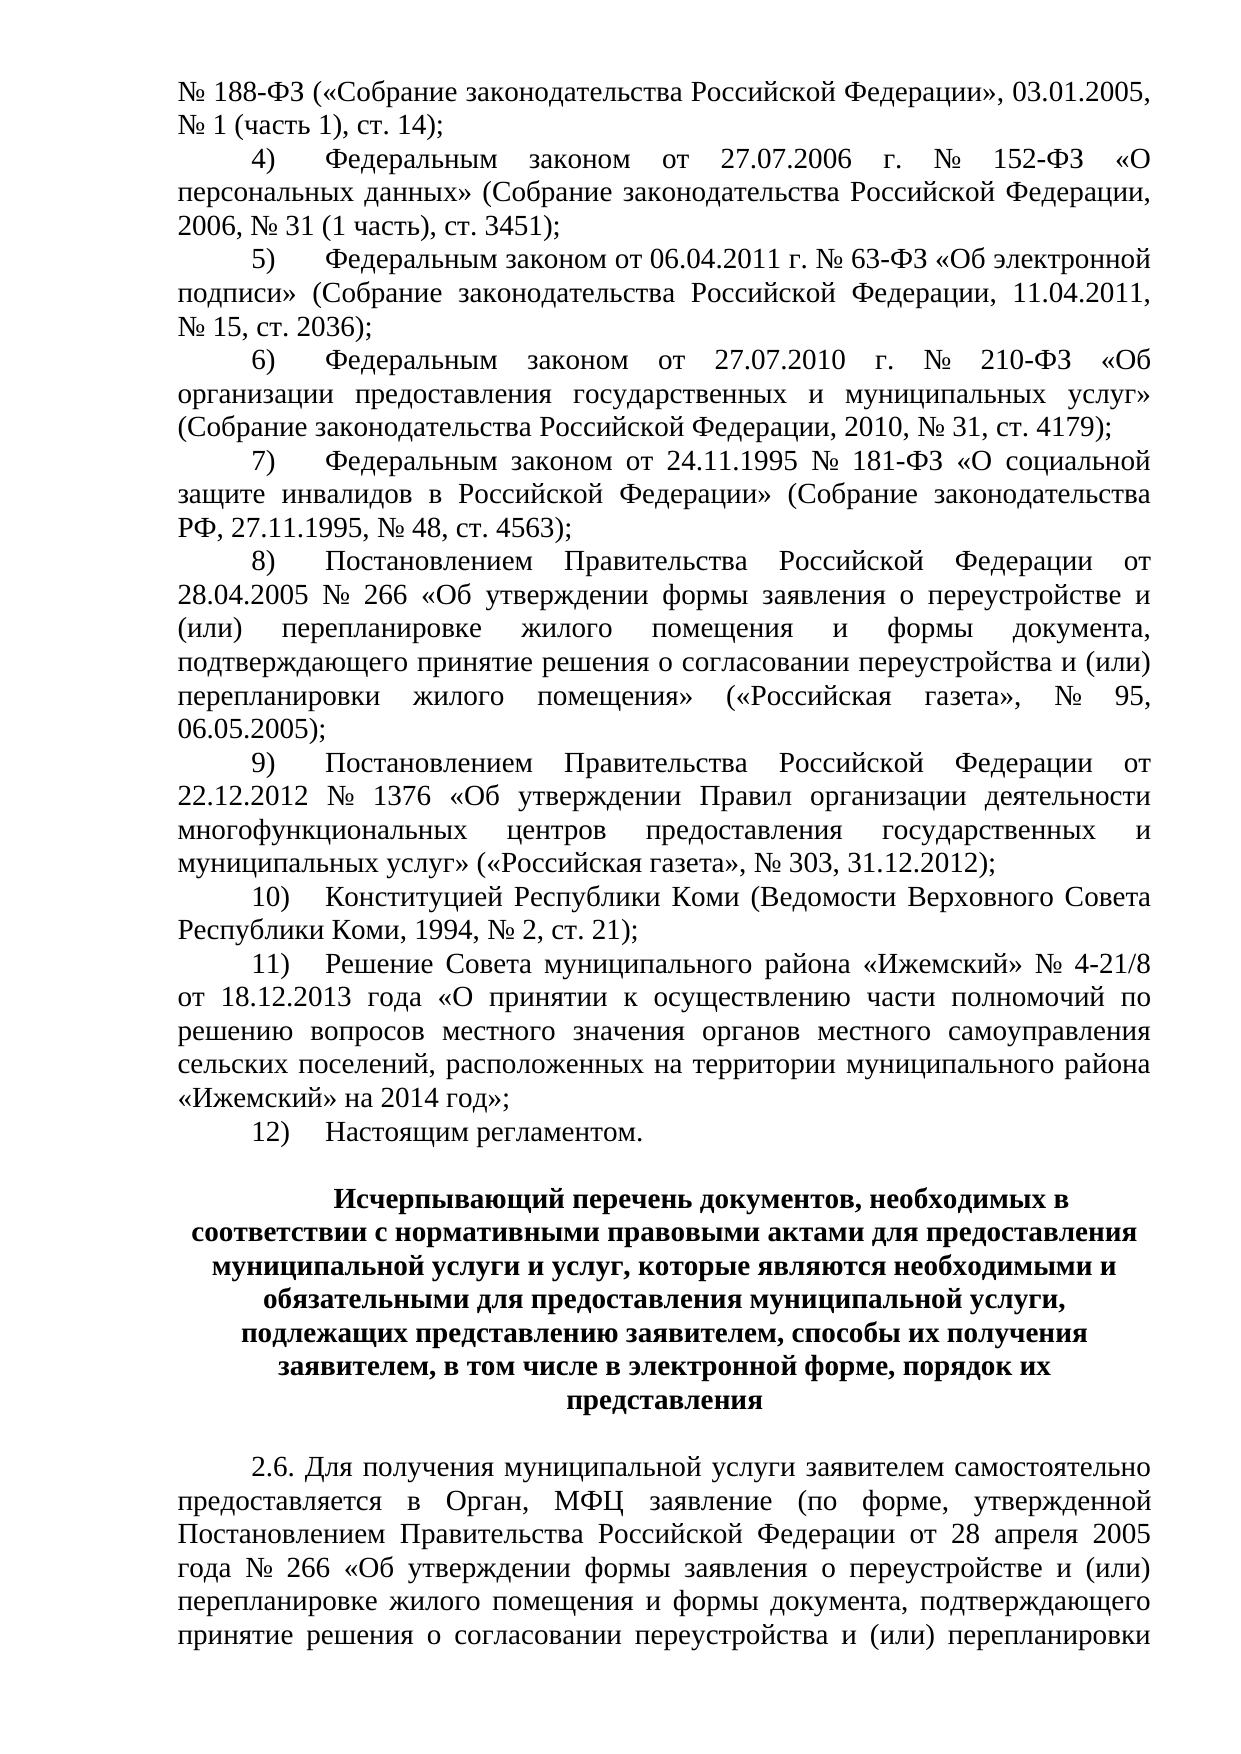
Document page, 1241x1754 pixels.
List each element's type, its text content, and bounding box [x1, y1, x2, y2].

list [177, 74, 1152, 141]
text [177, 1449, 1152, 1650]
list Постановлением Правительства Российской Федерации от 28.04.2005 № 266 «Об утверждении формы заявления о переустройстве и (или) перепланировке жилого помещения и формы документа, подтверждающего принятие решения о согласовании переустройства и (или) перепланировки жилого помещения» («Российская газета», № 95, 06.05.2005); [177, 543, 1152, 745]
list Решение Совета муниципального района «Ижемский» № 4-21/8 от 18.12.2013 года «О принятии к осуществлению части полномочий по решению вопросов местного значения органов местного самоуправления сельских поселений, расположенных на территории муниципального района «Ижемский» на 2014 год»; [177, 946, 1152, 1114]
list Конституцией Республики Коми (Ведомости Верховного Совета Республики Коми, 1994, № 2, ст. 21); [177, 879, 1152, 946]
text Исчерпывающий перечень документов, необходимых в соответствии с нормативными правовыми актами для предоставления муниципальной услуги и услуг, которые являются необходимыми и обязательными для предоставления муниципальной услуги, подлежащих представлению заявителем, способы их получения заявителем, в том числе в электронной форме, порядок их представления [177, 1181, 1152, 1416]
list Настоящим регламентом. [177, 1114, 1152, 1147]
list Федеральным законом от 06.04.2011 г. № 63-ФЗ «Об электронной подписи» (Собрание законодательства Российской Федерации, 11.04.2011, № 15, ст. 2036); [177, 242, 1152, 342]
list Федеральным законом от 24.11.1995 № 181-ФЗ «О социальной защите инвалидов в Российской Федерации» (Собрание законодательства РФ, 27.11.1995, № 48, ст. 4563); [177, 443, 1152, 543]
list Постановлением Правительства Российской Федерации от 22.12.2012 № 1376 «Об утверждении Правил организации деятельности многофункциональных центров предоставления государственных и муниципальных услуг» («Российская газета», № 303, 31.12.2012); [177, 745, 1152, 879]
list Федеральным законом от 27.07.2010 г. № 210-ФЗ «Об организации предоставления государственных и муниципальных услуг» (Собрание законодательства Российской Федерации, 2010, № 31, ст. 4179); [177, 342, 1152, 443]
list Федеральным законом от 27.07.2006 г. № 152-ФЗ «О персональных данных» (Собрание законодательства Российской Федерации, 2006, № 31 (1 часть), ст. 3451); [177, 141, 1152, 242]
